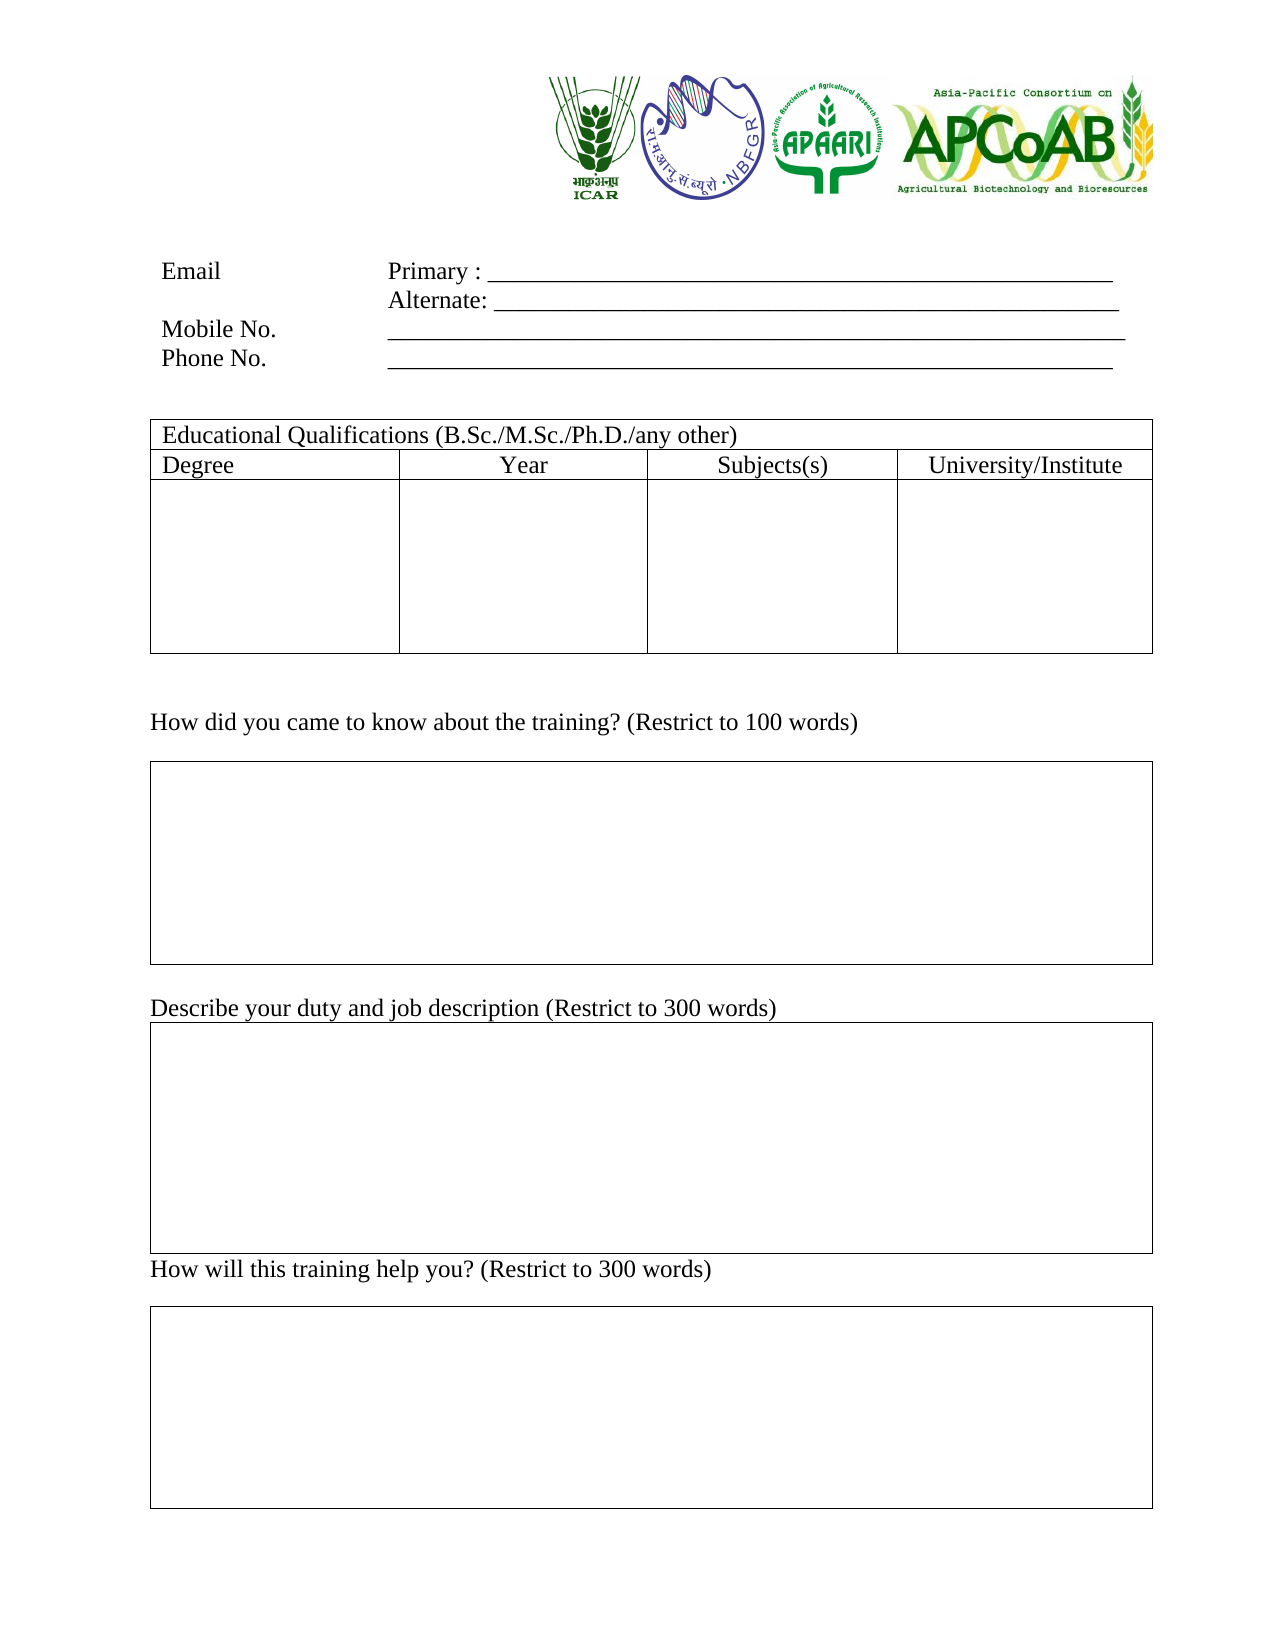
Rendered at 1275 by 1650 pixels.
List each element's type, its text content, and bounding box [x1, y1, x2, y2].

table_cell [898, 480, 1152, 652]
table_cell Phone No. [150, 343, 376, 371]
table_cell University/Institute [898, 450, 1152, 479]
table_cell ___________________________________________________________ [376, 314, 1153, 343]
table_cell Degree [151, 450, 399, 479]
table_header [151, 1307, 1152, 1508]
text How did you came to know about the training? (Restrict to 100 words) [150, 707, 1153, 736]
table_header [151, 762, 1152, 963]
table_cell Year [400, 450, 647, 479]
table_cell [648, 480, 897, 652]
table_header Educational Qualifications (B.Sc./M.Sc./Ph.D./any other) [151, 420, 1152, 449]
table_cell [151, 480, 399, 652]
table_cell __________________________________________________________ [376, 343, 1153, 371]
picture [548, 75, 1154, 200]
table_cell Email [150, 228, 376, 314]
text How will this training help you? (Restrict to 300 words) [150, 1254, 1153, 1283]
text Describe your duty and job description (Restrict to 300 words) [150, 993, 1153, 1022]
table_cell Mobile No. [150, 314, 376, 343]
table_cell Subjects(s) [648, 450, 897, 479]
table_header [151, 1023, 1152, 1253]
table_cell Primary : __________________________________________________ Alternate: __________________________________________________ [376, 228, 1153, 314]
table_cell [400, 480, 647, 652]
